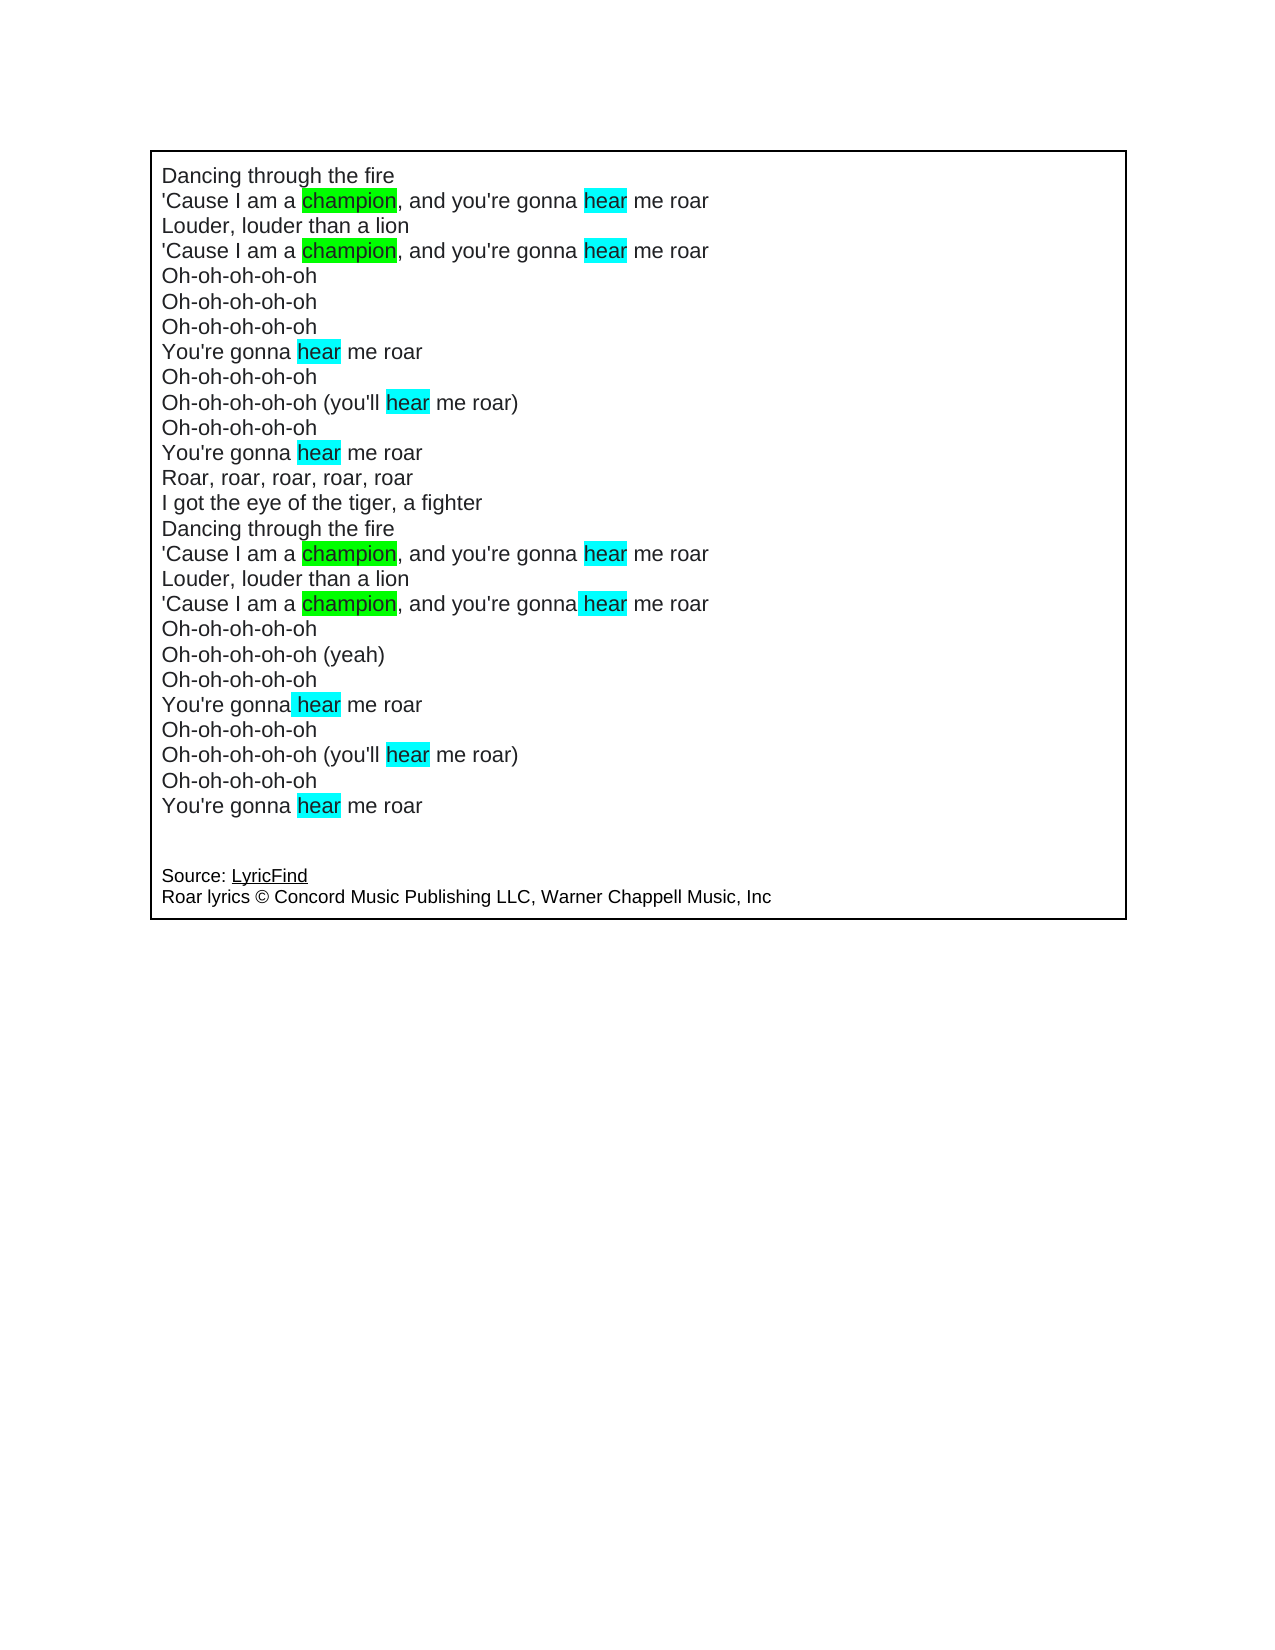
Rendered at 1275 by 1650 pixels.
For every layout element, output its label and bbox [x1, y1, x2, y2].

table_cell [152, 152, 1125, 918]
